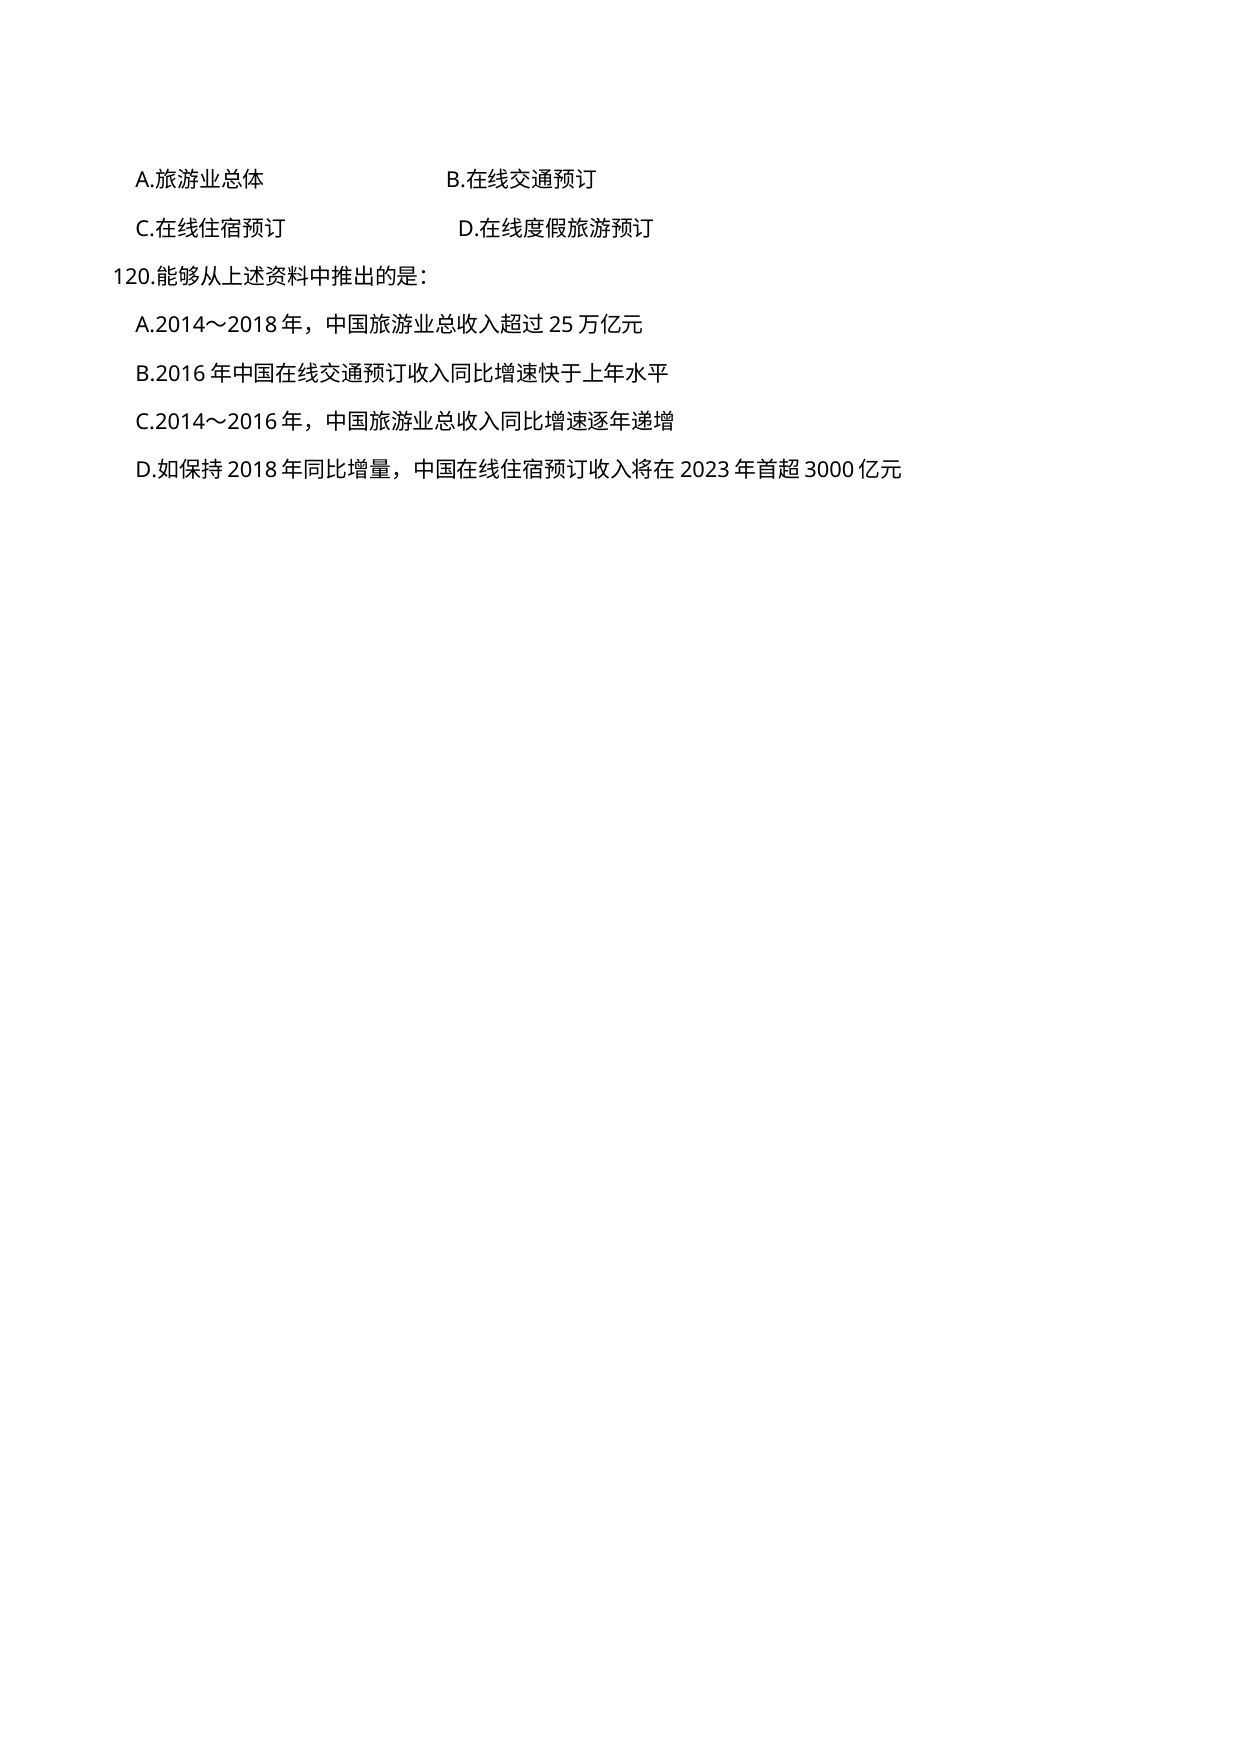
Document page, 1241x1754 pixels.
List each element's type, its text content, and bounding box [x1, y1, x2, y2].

text A.旅游业总体 B.在线交通预订 [112, 162, 1128, 194]
text B.2016年中国在线交通预订收入同比增速快于上年水平 [112, 355, 1128, 388]
text 120.能够从上述资料中推出的是： [112, 259, 1128, 291]
text A.2014～2018年，中国旅游业总收入超过25万亿元 [112, 307, 1128, 339]
text D.如保持2018年同比增量，中国在线住宿预订收入将在2023年首超3000亿元 [112, 452, 1128, 484]
text C.在线住宿预订 D.在线度假旅游预订 [112, 210, 1128, 243]
text C.2014～2016年，中国旅游业总收入同比增速逐年递增 [112, 404, 1128, 436]
